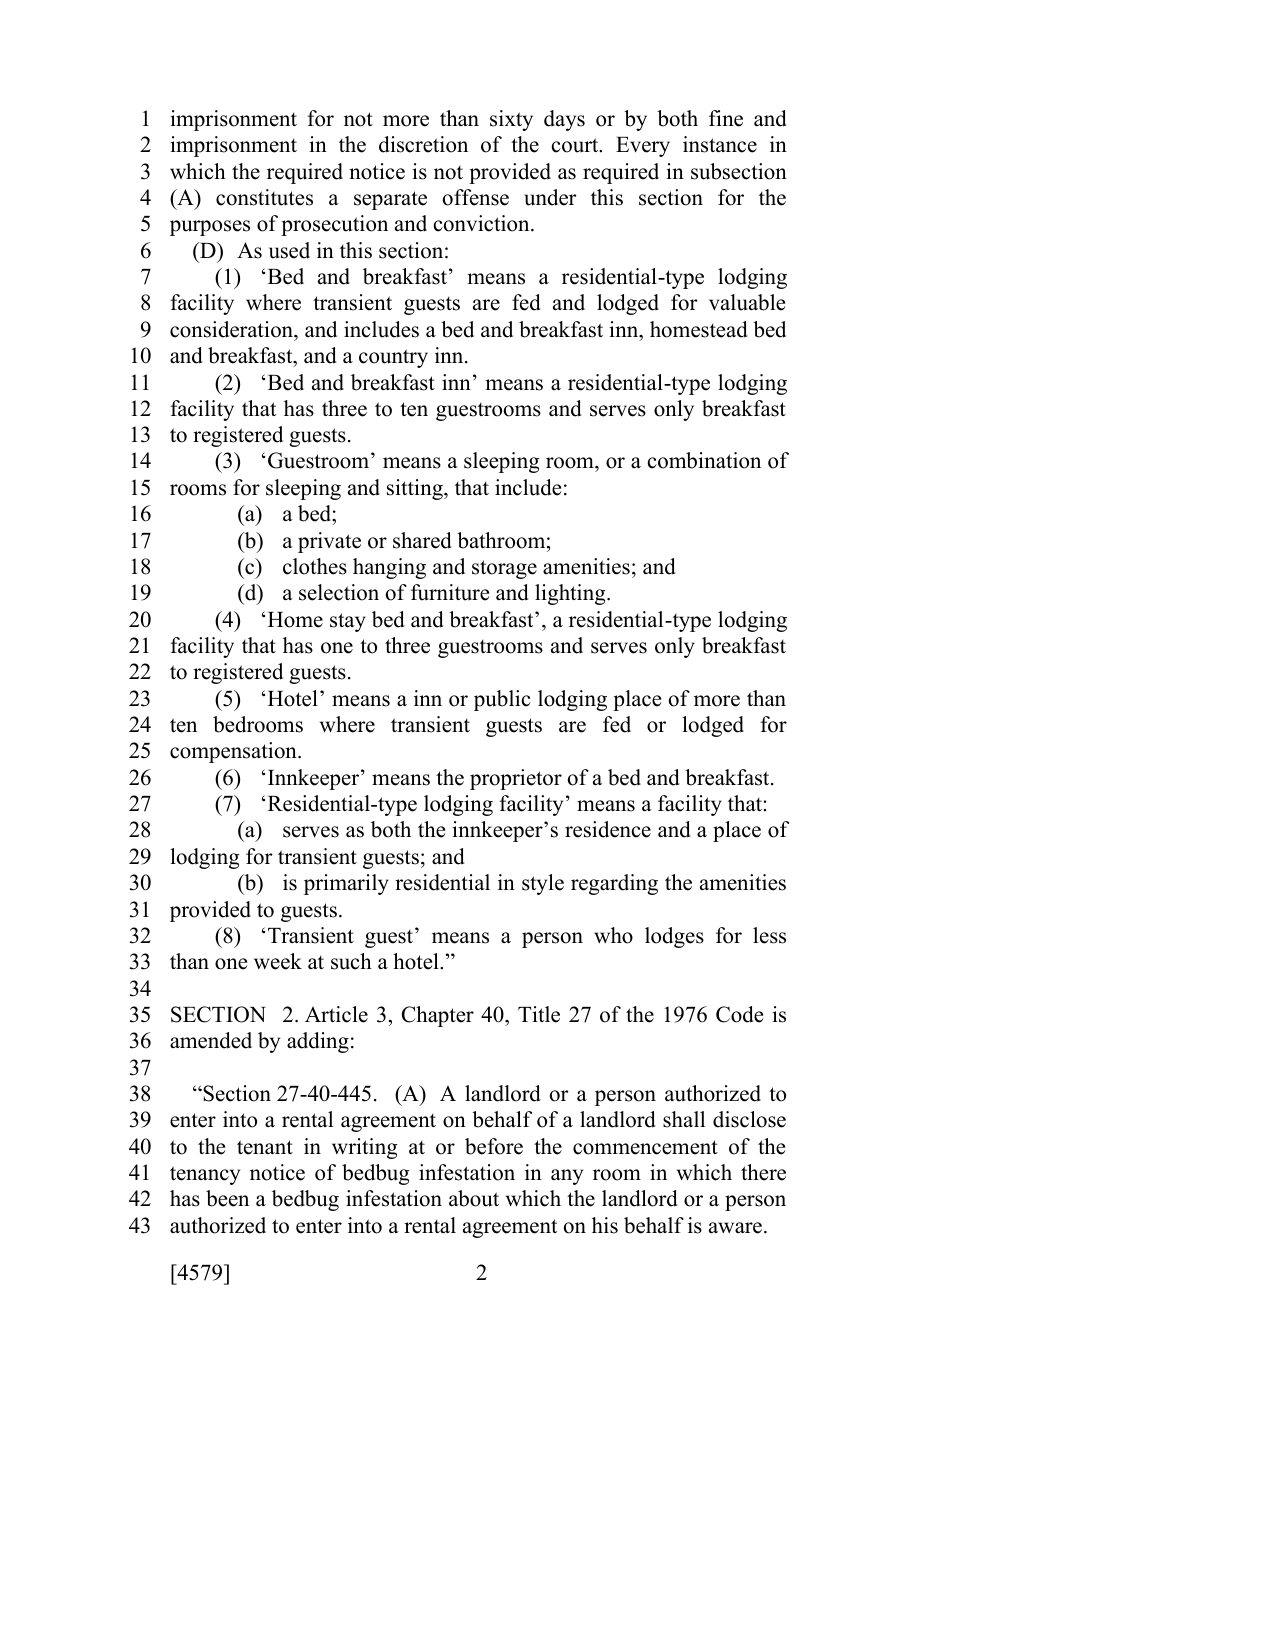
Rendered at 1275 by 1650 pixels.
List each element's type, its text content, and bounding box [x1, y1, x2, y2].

text (a) serves as both the innkeeper’s residence and a place of lodging for transient guests; and [169, 817, 787, 869]
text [169, 105, 787, 237]
text (4) ‘Home stay bed and breakfast’, a residential-type lodging facility that has one to three guestrooms and serves only breakfast to registered guests. [169, 606, 787, 685]
text (1) ‘Bed and breakfast’ means a residential-type lodging facility where transient guests are fed and lodged for valuable consideration, and includes a bed and breakfast inn, homestead bed and breakfast, and a country inn. [169, 263, 787, 368]
text (2) ‘Bed and breakfast inn’ means a residential-type lodging facility that has three to ten guestrooms and serves only breakfast to registered guests. [169, 368, 787, 448]
text (3) ‘Guestroom’ means a sleeping room, or a combination of rooms for sleeping and sitting, that include: [169, 448, 787, 500]
text (D) As used in this section: [169, 237, 787, 263]
text (b) a private or shared bathroom; [169, 527, 787, 553]
text SECTION 2. Article 3, Chapter 40, Title 27 of the 1976 Code is amended by adding: [169, 1001, 787, 1054]
text “Section 27-40-445. (A) A landlord or a person authorized to enter into a rental agreement on behalf of a landlord shall disclose to the tenant in writing at or before the commencement of the tenancy notice of bedbug infestation in any room in which there has been a bedbug infestation about which the landlord or a person authorized to enter into a rental agreement on his behalf is aware. [169, 1080, 787, 1238]
text (d) a selection of furniture and lighting. [169, 579, 787, 606]
text (8) ‘Transient guest’ means a person who lodges for less than one week at such a hotel.” [169, 922, 787, 975]
text (a) a bed; [169, 500, 787, 527]
text (6) ‘Innkeeper’ means the proprietor of a bed and breakfast. [169, 764, 787, 790]
text (c) clothes hanging and storage amenities; and [169, 553, 787, 579]
text (5) ‘Hotel’ means a inn or public lodging place of more than ten bedrooms where transient guests are fed or lodged for compensation. [169, 685, 787, 764]
text (b) is primarily residential in style regarding the amenities provided to guests. [169, 869, 787, 922]
text (7) ‘Residential-type lodging facility’ means a facility that: [169, 790, 787, 817]
